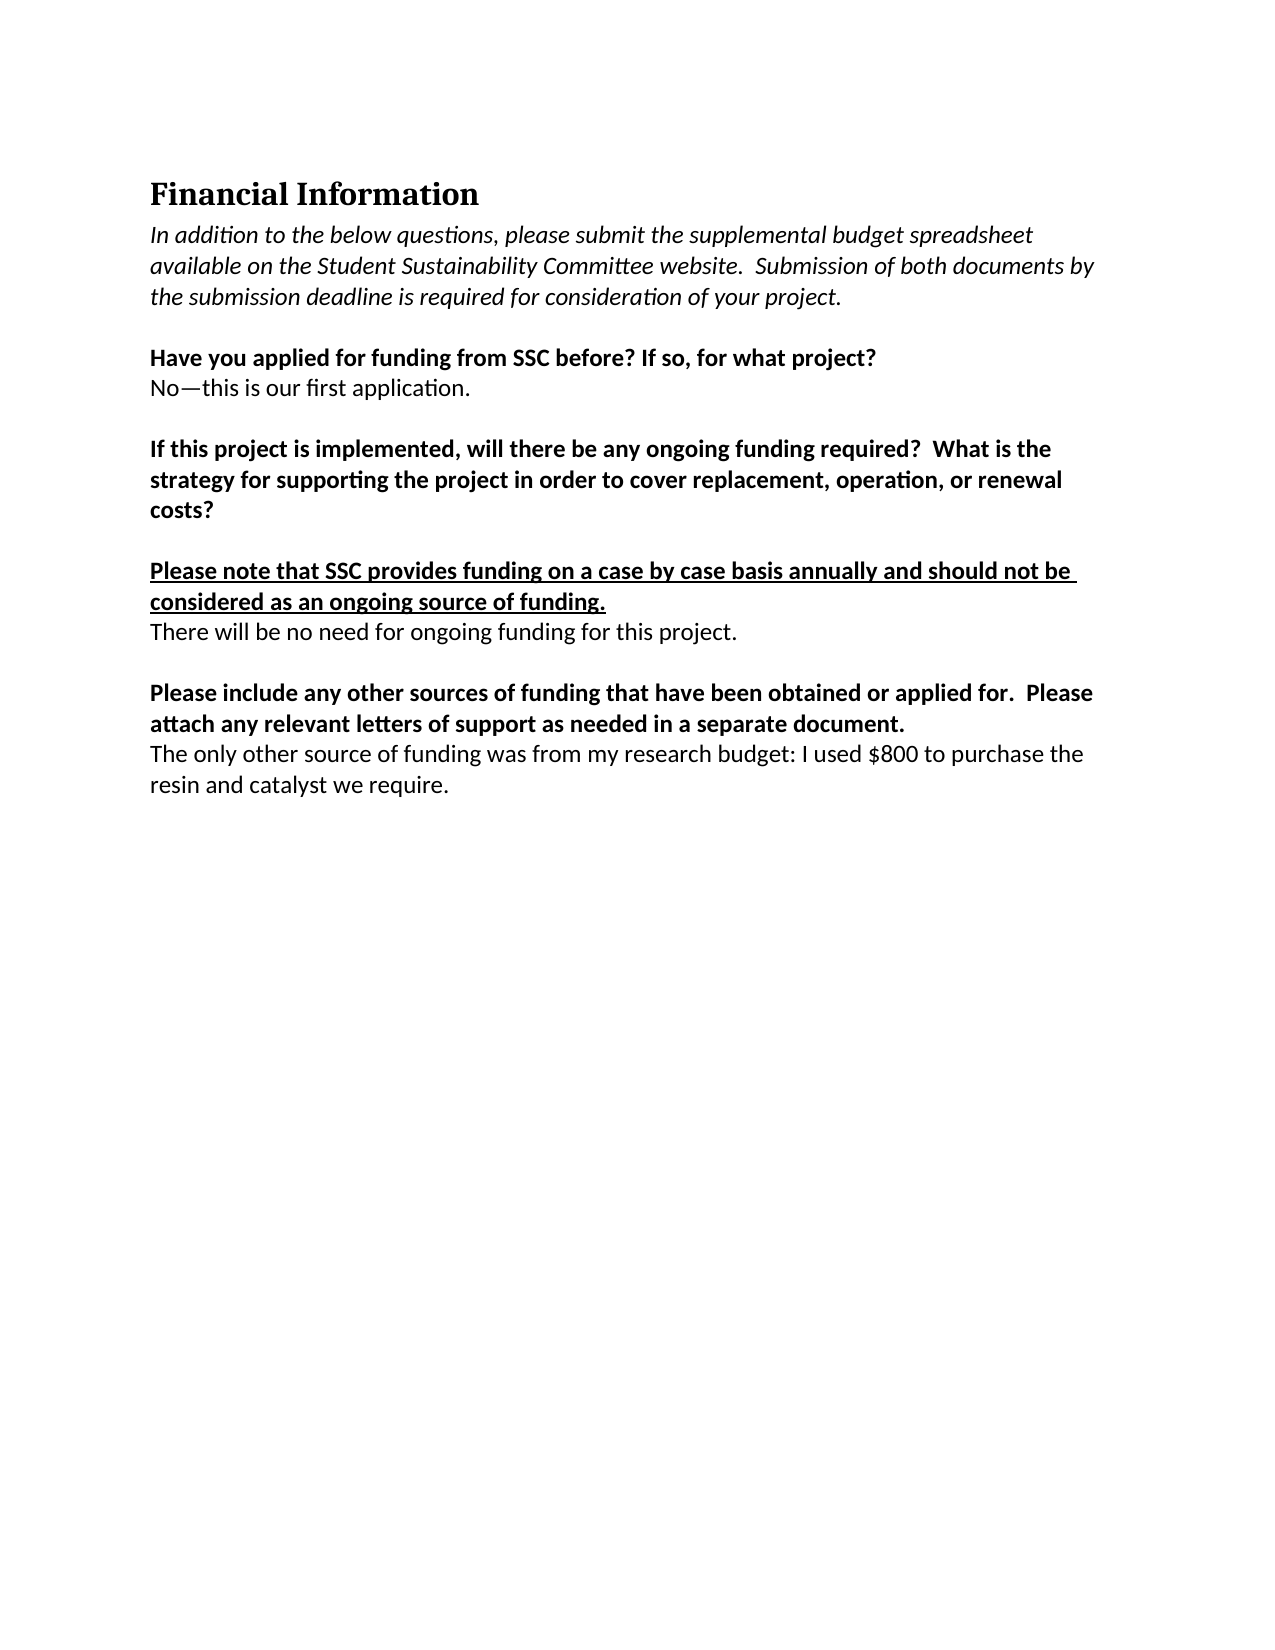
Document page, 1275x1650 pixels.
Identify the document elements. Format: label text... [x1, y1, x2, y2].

text Please include any other sources of funding that have been obtained or applied for. Please attach any relevant letters of support as needed in a separate document. [150, 677, 1125, 738]
subtitle Financial Information [150, 175, 1125, 213]
text In addition to the below questions, please submit the supplemental budget spreadsheet available on the Student Sustainability Committee website. Submission of both documents by the submission deadline is required for consideration of your project. [150, 219, 1125, 311]
text Have you applied for funding from SSC before? If so, for what project? [150, 342, 1125, 372]
text If this project is implemented, will there be any ongoing funding required? What is the strategy for supporting the project in order to cover replacement, operation, or renewal costs? Please note that SSC provides funding on a case by case basis annually and should not be considered as an ongoing source of funding. [150, 433, 1125, 616]
